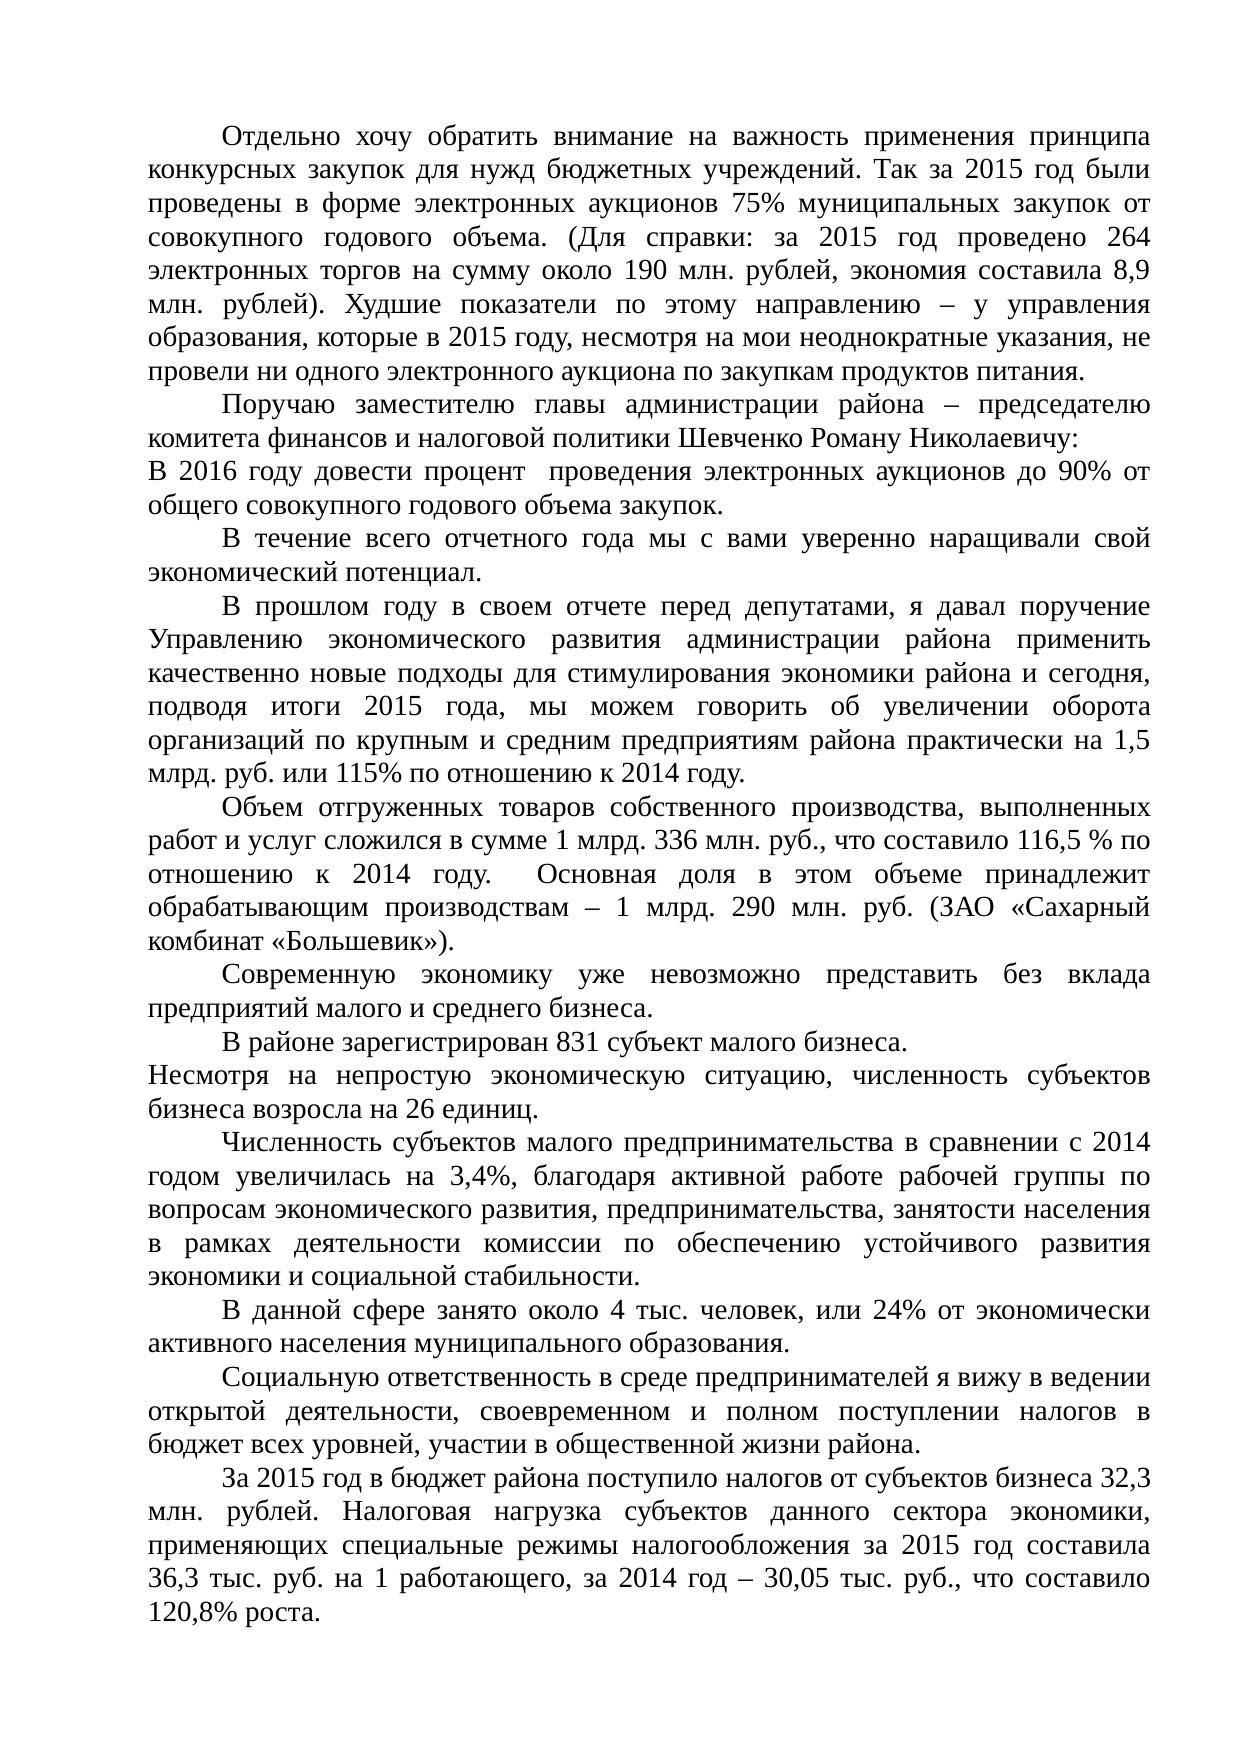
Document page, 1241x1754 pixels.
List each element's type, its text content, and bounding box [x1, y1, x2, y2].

text В течение всего отчетного года мы с вами уверенно наращивали свой экономический потенциал. [148, 521, 1152, 588]
text Поручаю заместителю главы администрации района – председателю комитета финансов и налоговой политики Шевченко Роману Николаевичу: [148, 386, 1152, 453]
text В 2016 году довести процент проведения электронных аукционов до 90% от общего совокупного годового объема закупок. [148, 453, 1152, 521]
text Несмотря на непростую экономическую ситуацию, численность субъектов бизнеса возросла на 26 единиц. [148, 1057, 1152, 1124]
text В прошлом году в своем отчете перед депутатами, я давал поручение Управлению экономического развития администрации района применить качественно новые подходы для стимулирования экономики района и сегодня, подводя итоги 2015 года, мы можем говорить об увеличении оборота организаций по крупным и средним предприятиям района практически на 1,5 млрд. руб. или 115% по отношению к 2014 году. [148, 588, 1152, 789]
text Современную экономику уже невозможно представить без вклада предприятий малого и среднего бизнеса. [148, 957, 1152, 1024]
text За 2015 год в бюджет района поступило налогов от субъектов бизнеса 32,3 млн. рублей. Налоговая нагрузка субъектов данного сектора экономики, применяющих специальные режимы налогообложения за 2015 год составила 36,3 тыс. руб. на 1 работающего, за 2014 год – 30,05 тыс. руб., что составило 120,8% роста. [148, 1460, 1152, 1627]
text Объем отгруженных товаров собственного производства, выполненных работ и услуг сложился в сумме 1 млрд. 336 млн. руб., что составило 116,5 % по отношению к 2014 году. Основная доля в этом объеме принадлежит обрабатывающим производствам – 1 млрд. 290 млн. руб. (ЗАО «Сахарный комбинат «Большевик»). [148, 789, 1152, 957]
text Социальную ответственность в среде предпринимателей я вижу в ведении открытой деятельности, своевременном и полном поступлении налогов в бюджет всех уровней, участии в общественной жизни района. [148, 1359, 1152, 1460]
text Отдельно хочу обратить внимание на важность применения принципа конкурсных закупок для нужд бюджетных учреждений. Так за 2015 год были проведены в форме электронных аукционов 75% муниципальных закупок от совокупного годового объема. (Для справки: за 2015 год проведено 264 электронных торгов на сумму около 190 млн. рублей, экономия составила 8,9 млн. рублей). Худшие показатели по этому направлению – у управления образования, которые в 2015 году, несмотря на мои неоднократные указания, не провели ни одного электронного аукциона по закупкам продуктов питания. [148, 118, 1152, 386]
text В данной сфере занято около 4 тыс. человек, или 24% от экономически активного населения муниципального образования. [148, 1292, 1152, 1359]
text В районе зарегистрирован 831 субъект малого бизнеса. [148, 1024, 1152, 1057]
text Численность субъектов малого предпринимательства в сравнении с 2014 годом увеличилась на 3,4%, благодаря активной работе рабочей группы по вопросам экономического развития, предпринимательства, занятости населения в рамках деятельности комиссии по обеспечению устойчивого развития экономики и социальной стабильности. [148, 1124, 1152, 1292]
